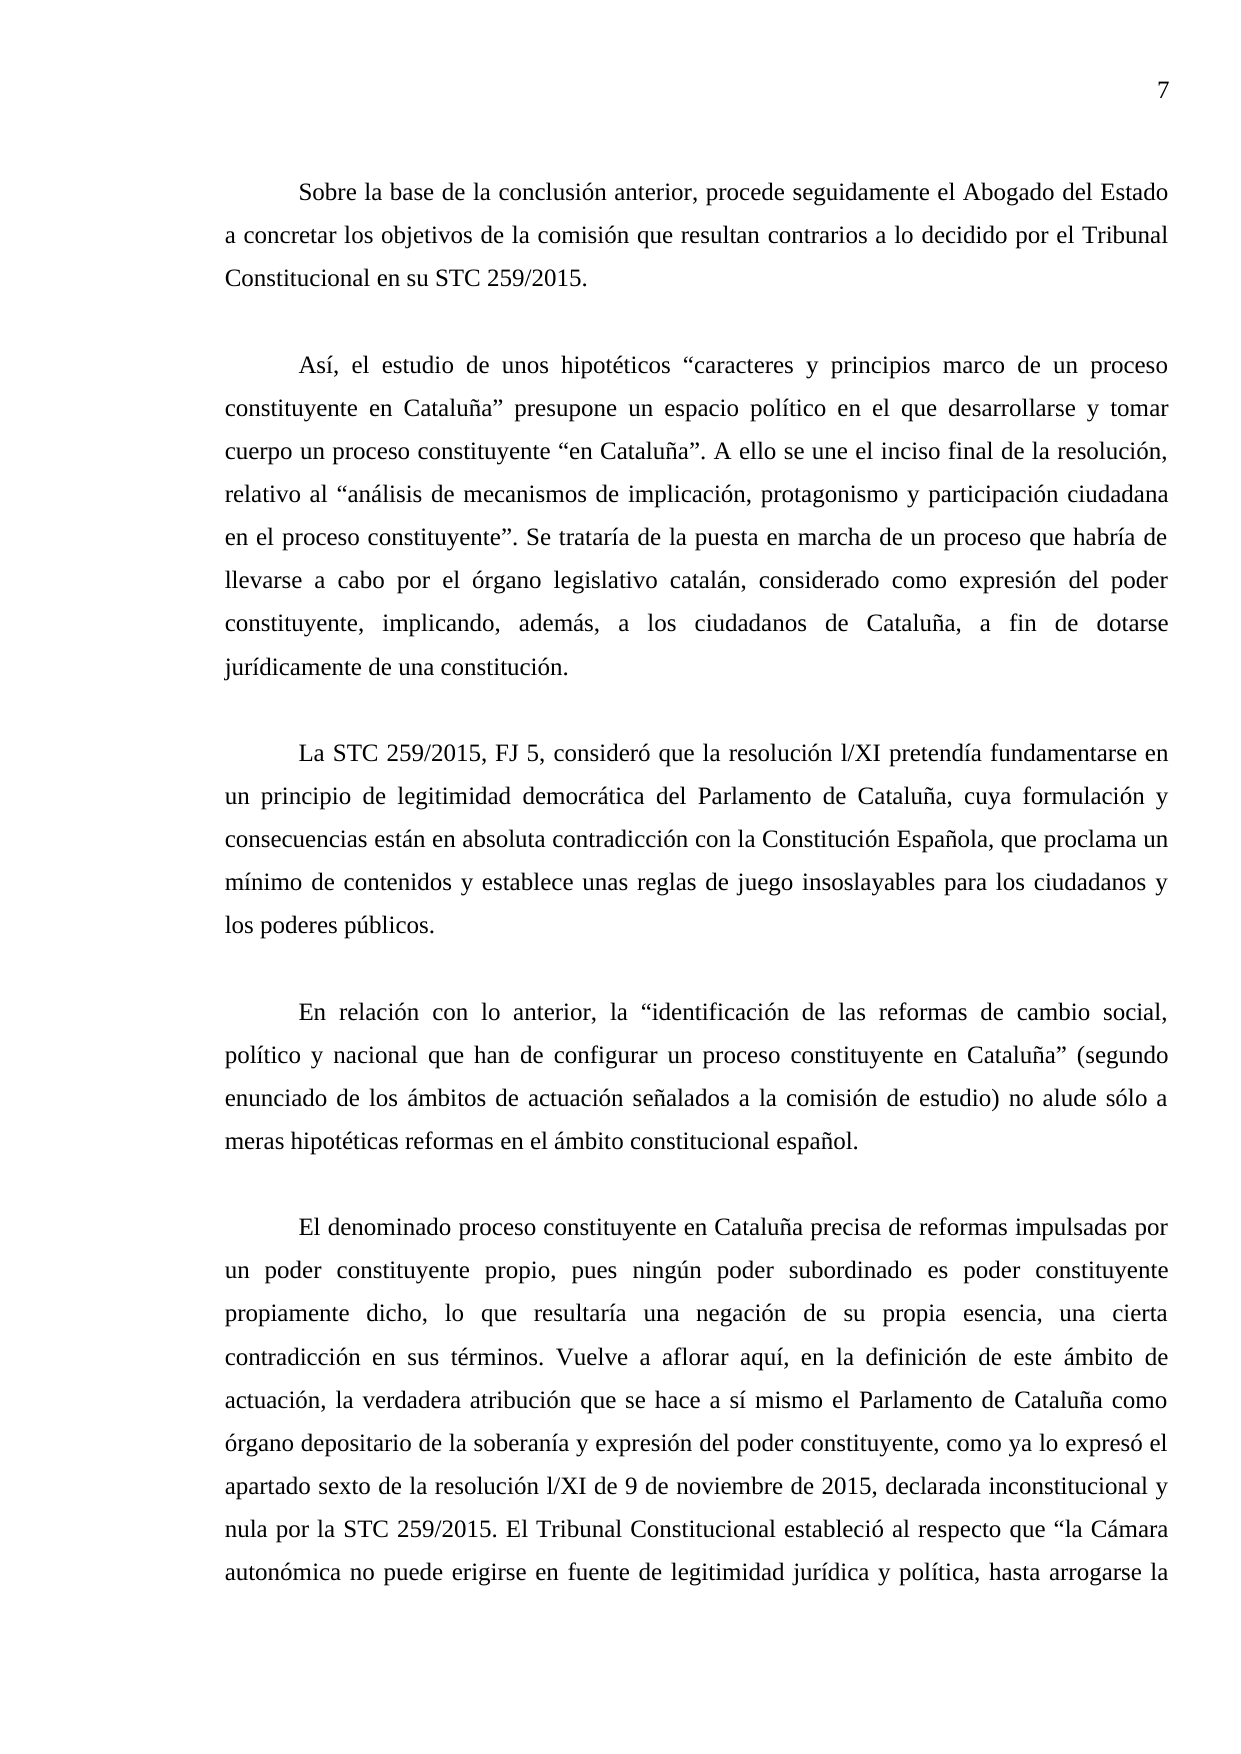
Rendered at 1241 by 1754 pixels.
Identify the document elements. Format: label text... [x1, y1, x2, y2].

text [224, 1212, 1169, 1586]
text La STC 259/2015, FJ 5, consideró que la resolución l/XI pretendía fundamentarse en un principio de legitimidad democrática del Parlamento de Cataluña, cuya formulación y consecuencias están en absoluta contradicción con la Constitución Española, que proclama un mínimo de contenidos y establece unas reglas de juego insoslayables para los ciudadanos y los poderes públicos. [224, 738, 1169, 939]
text En relación con lo anterior, la “identificación de las reformas de cambio social, político y nacional que han de configurar un proceso constituyente en Cataluña” (segundo enunciado de los ámbitos de actuación señalados a la comisión de estudio) no alude sólo a meras hipotéticas reformas en el ámbito constitucional español. [224, 997, 1169, 1155]
text Así, el estudio de unos hipotéticos “caracteres y principios marco de un proceso constituyente en Cataluña” presupone un espacio político en el que desarrollarse y tomar cuerpo un proceso constituyente “en Cataluña”. A ello se une el inciso final de la resolución, relativo al “análisis de mecanismos de implicación, protagonismo y participación ciudadana en el proceso constituyente”. Se trataría de la puesta en marcha de un proceso que habría de llevarse a cabo por el órgano legislativo catalán, considerado como expresión del poder constituyente, implicando, además, a los ciudadanos de Cataluña, a fin de dotarse jurídicamente de una constitución. [224, 350, 1169, 680]
text Sobre la base de la conclusión anterior, procede seguidamente el Abogado del Estado a concretar los objetivos de la comisión que resultan contrarios a lo decidido por el Tribunal Constitucional en su STC 259/2015. [224, 177, 1169, 292]
